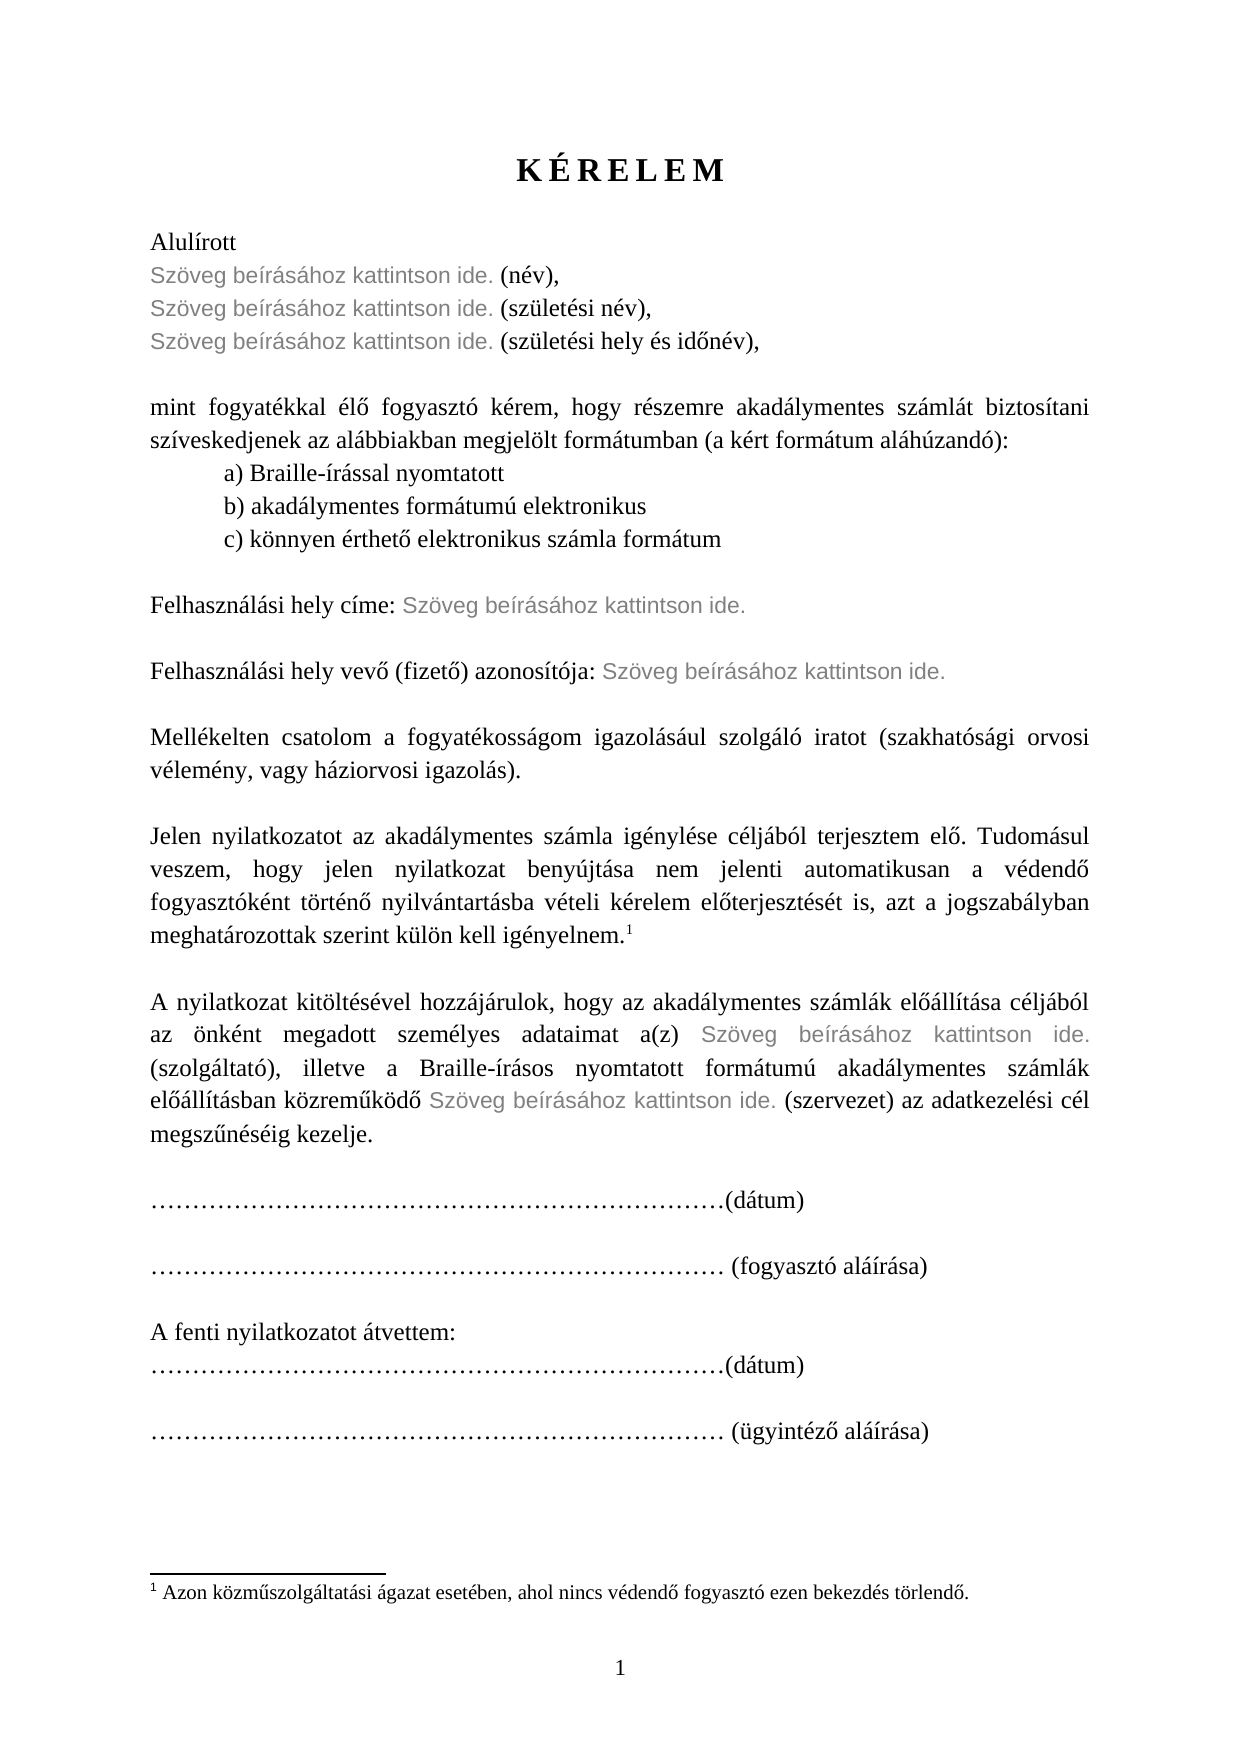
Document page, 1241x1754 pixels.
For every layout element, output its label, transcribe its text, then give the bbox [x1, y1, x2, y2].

text b) akadálymentes formátumú elektronikus [224, 491, 1090, 520]
text Jelen nyilatkozatot az akadálymentes számla igénylése céljából terjesztem elő. Tudomásul veszem, hogy jelen nyilatkozat benyújtása nem jelenti automatikusan a védendő fogyasztóként történő nyilvántartásba vételi kérelem előterjesztését is, azt a jogszabályban meghatározottak szerint külön kell igényelnem. [150, 821, 1090, 949]
text a) Braille-írással nyomtatott [224, 458, 1090, 487]
text Alulírott [150, 227, 1090, 256]
text Felhasználási hely vevő (fizető) azonosítója: [150, 656, 1090, 685]
text (név), [150, 260, 1090, 289]
text c) könnyen érthető elektronikus számla formátum [224, 524, 1090, 553]
text ……………………………………………………………(dátum) [150, 1350, 1090, 1378]
text …………………………………………………………… (fogyasztó aláírása) [150, 1251, 1090, 1279]
text ……………………………………………………………(dátum) [150, 1185, 1090, 1213]
text Kérelem [150, 150, 1090, 188]
text (születési név), [150, 293, 1090, 322]
text A fenti nyilatkozatot átvettem: [150, 1317, 1090, 1346]
text …………………………………………………………… (ügyintéző aláírása) [150, 1416, 1090, 1444]
text mint fogyatékkal élő fogyasztó kérem, hogy részemre akadálymentes számlát biztosítani szíveskedjenek az alábbiakban megjelölt formátumban (a kért formátum aláhúzandó): [150, 392, 1090, 454]
text A nyilatkozat kitöltésével hozzájárulok, hogy az akadálymentes számlák előállítása céljából az önként megadott személyes adataimat a(z) (szolgáltató), illetve a Braille-írásos nyomtatott formátumú akadálymentes számlák előállításban közreműködő (szervezet) az adatkezelési cél megszűnéséig kezelje. [150, 987, 1090, 1147]
text Mellékelten csatolom a fogyatékosságom igazolásául szolgáló iratot (szakhatósági orvosi vélemény, vagy háziorvosi igazolás). [150, 722, 1090, 784]
text (születési hely és időnév), [150, 326, 1090, 355]
text Felhasználási hely címe: [150, 590, 1090, 619]
